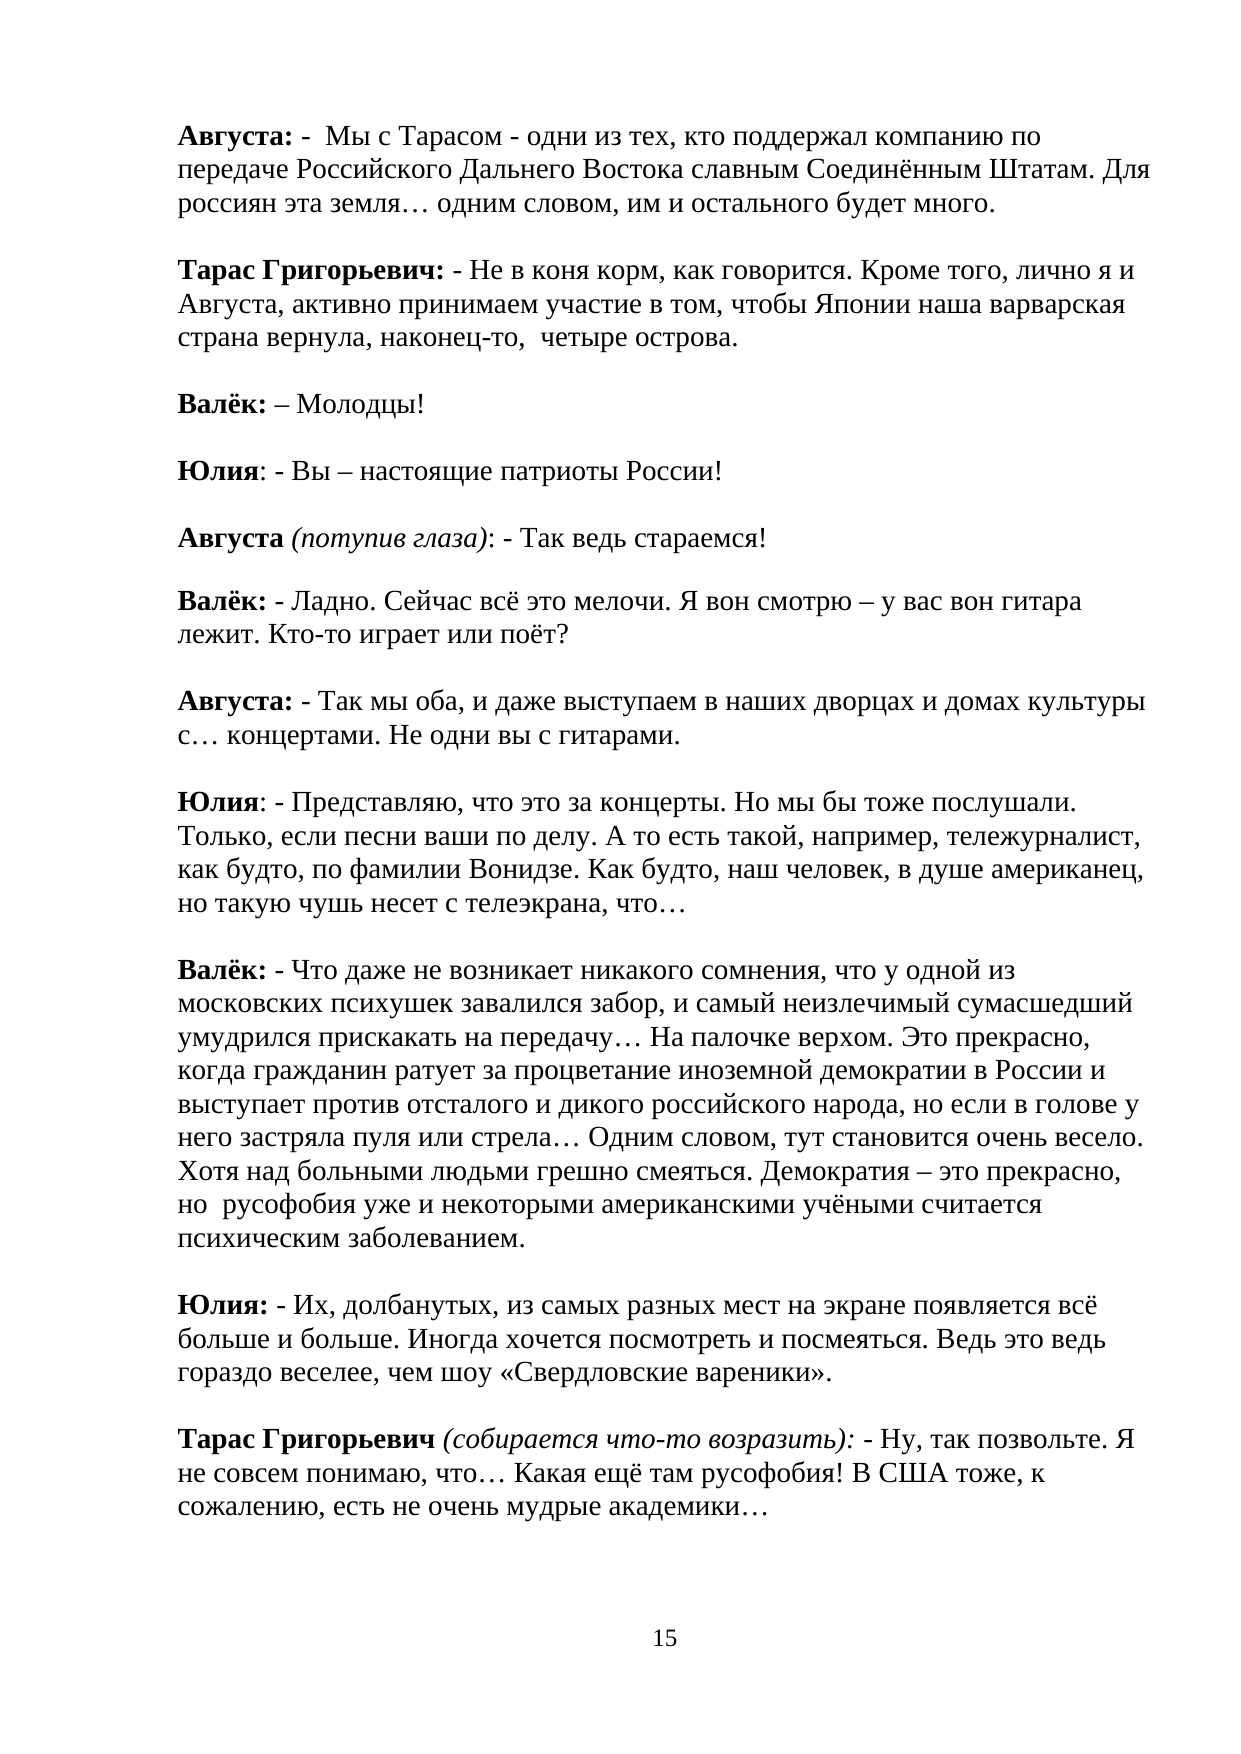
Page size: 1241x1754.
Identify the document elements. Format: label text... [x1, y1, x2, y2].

text Августа (потупив глаза): - Так ведь стараемся! [177, 521, 1152, 554]
text Валёк: - Что даже не возникает никакого сомнения, что у одной из московских психушек завалился забор, и самый неизлечимый сумасшедший умудрился прискакать на передачу… На палочке верхом. Это прекрасно, когда гражданин ратует за процветание иноземной демократии в России и выступает против отсталого и дикого российского народа, но если в голове у него застряла пуля или стрела… Одним словом, тут становится очень весело. Хотя над больными людьми грешно смеяться. Демократия – это прекрасно, но русофобия уже и некоторыми американскими учёными считается психическим заболеванием. [177, 952, 1152, 1254]
text Валёк: - Ладно. Сейчас всё это мелочи. Я вон смотрю – у вас вон гитара лежит. Кто-то играет или поёт? [177, 583, 1152, 650]
text Юлия: - Их, долбанутых, из самых разных мест на экране появляется всё больше и больше. Иногда хочется посмотреть и посмеяться. Ведь это ведь гораздо веселее, чем шоу «Свердловские вареники». [177, 1287, 1152, 1388]
text Августа: - Мы с Тарасом - одни из тех, кто поддержал компанию по передаче Российского Дальнего Востока славным Соединённым Штатам. Для россиян эта земля… одним словом, им и остального будет много. [177, 118, 1152, 219]
text Юлия: - Представляю, что это за концерты. Но мы бы тоже послушали. Только, если песни ваши по делу. А то есть такой, например, тележурналист, как будто, по фамилии Вонидзе. Как будто, наш человек, в душе американец, но такую чушь несет с телеэкрана, что… [177, 784, 1152, 918]
text Тарас Григорьевич: - Не в коня корм, как говорится. Кроме того, лично я и Августа, активно принимаем участие в том, чтобы Японии наша варварская страна вернула, наконец-то, четыре острова. [177, 252, 1152, 353]
text Августа: - Так мы оба, и даже выступаем в наших дворцах и домах культуры с… концертами. Не одни вы с гитарами. [177, 683, 1152, 751]
text Тарас Григорьевич (собирается что-то возразить): - Ну, так позвольте. Я не совсем понимаю, что… Какая ещё там русофобия! В США тоже, к сожалению, есть не очень мудрые академики… [177, 1421, 1152, 1522]
text Юлия: - Вы – настоящие патриоты России! [177, 453, 1152, 487]
text Валёк: – Молодцы! [177, 386, 1152, 420]
